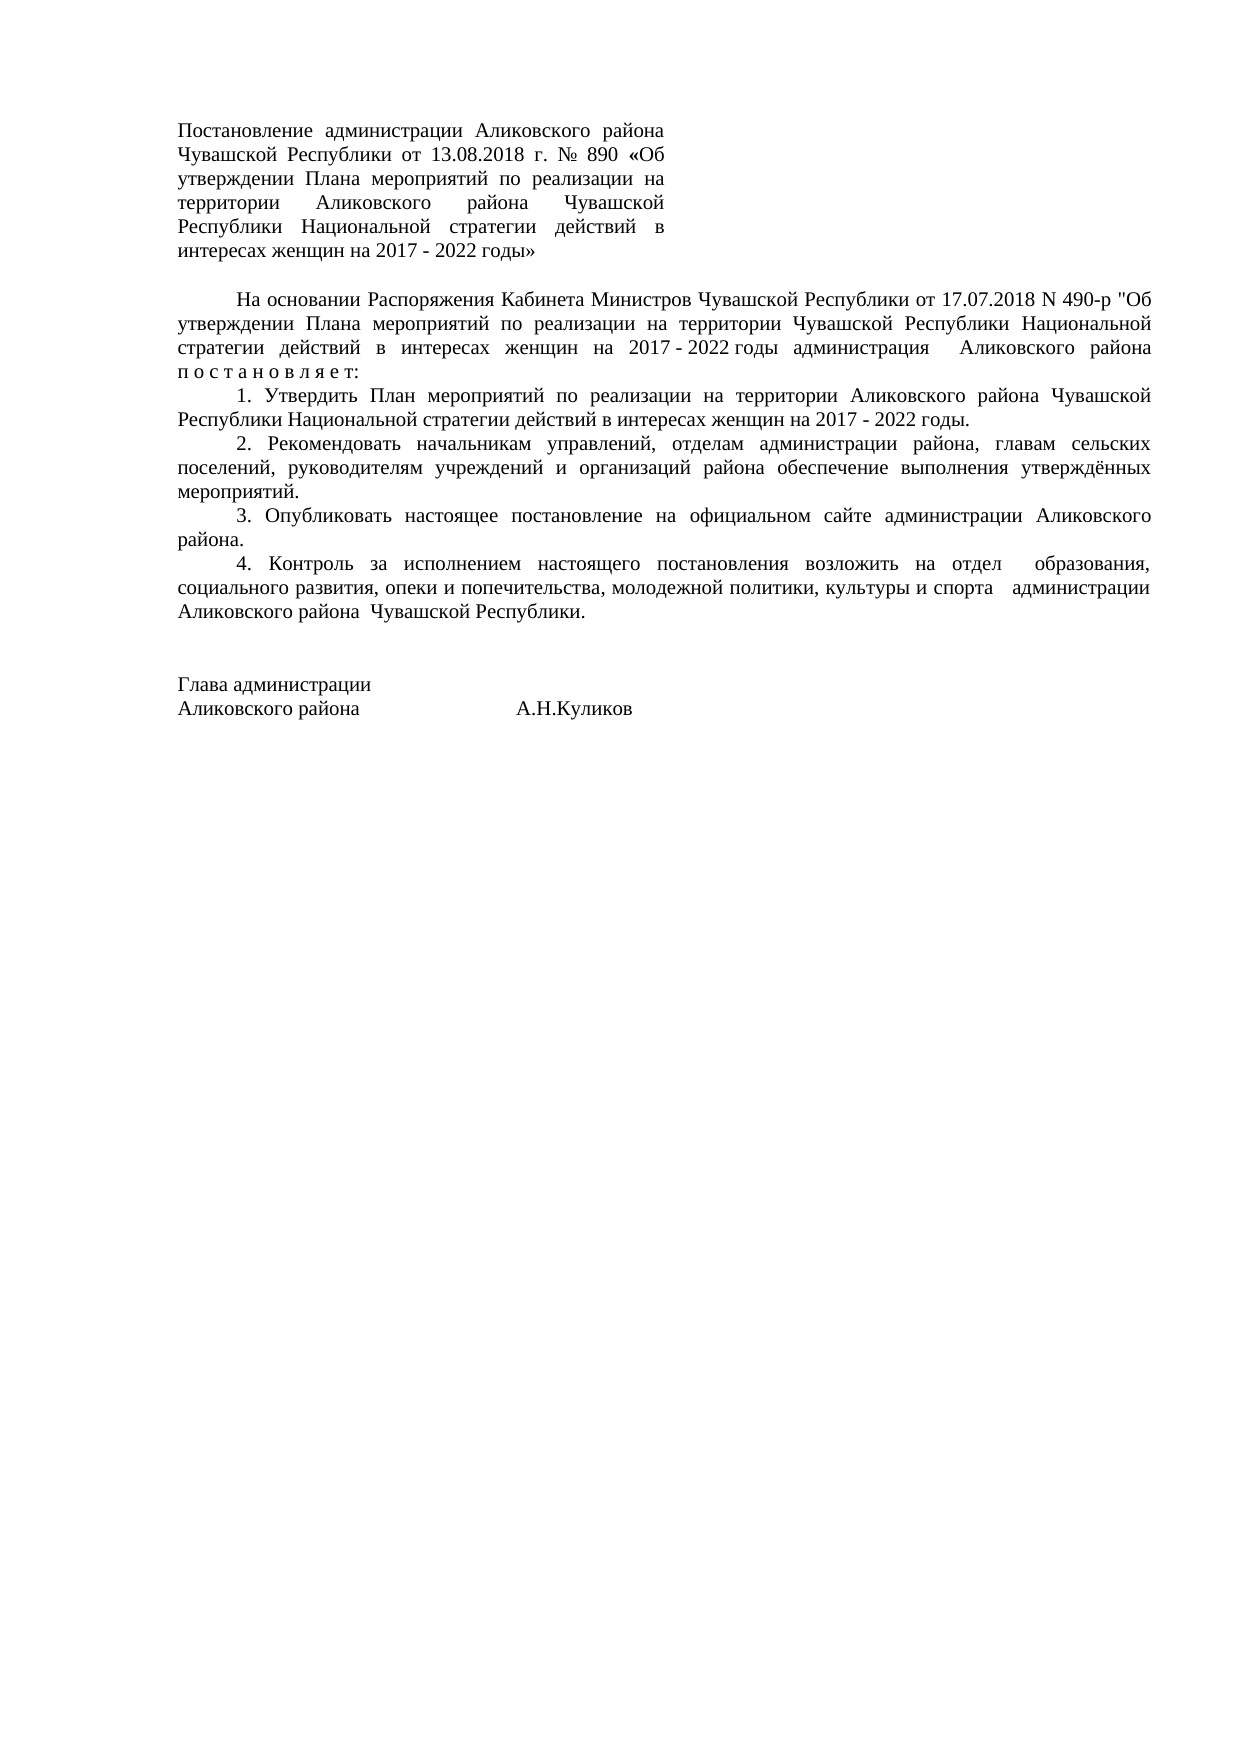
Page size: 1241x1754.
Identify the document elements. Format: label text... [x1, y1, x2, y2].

text 2. Рекомендовать начальникам управлений, отделам администрации района, главам сельских поселений, руководителям учреждений и организаций района обеспечение выполнения утверждённых мероприятий. [177, 431, 1152, 503]
text Глава администрации [177, 672, 1152, 696]
text 1. Утвердить План мероприятий по реализации на территории Аликовского района Чувашской Республики Национальной стратегии действий в интересах женщин на 2017 - 2022 годы. [177, 383, 1152, 431]
text На основании Распоряжения Кабинета Министров Чувашской Республики от 17.07.2018 N 490-р "Об утверждении Плана мероприятий по реализации на территории Чувашской Республики Национальной стратегии действий в интересах женщин на 2017 - 2022 годы администрация Аликовского района п о с т а н о в л я е т: [177, 287, 1152, 383]
text 4. Контроль за исполнением настоящего постановления возложить на отдел образования, социального развития, опеки и попечительства, молодежной политики, культуры и спорта администрации Аликовского района Чувашской Республики. [177, 551, 1152, 623]
text 3. Опубликовать настоящее постановление на официальном сайте администрации Аликовского района. [177, 503, 1152, 551]
text Постановление администрации Аликовского района Чувашской Республики от 13.08.2018 г. № 890 «Об утверждении Плана мероприятий по реализации на территории Аликовского района Чувашской Республики Национальной стратегии действий в интересах женщин на 2017 - 2022 годы» [177, 118, 664, 262]
text Аликовского района А.Н.Куликов [177, 696, 1152, 720]
